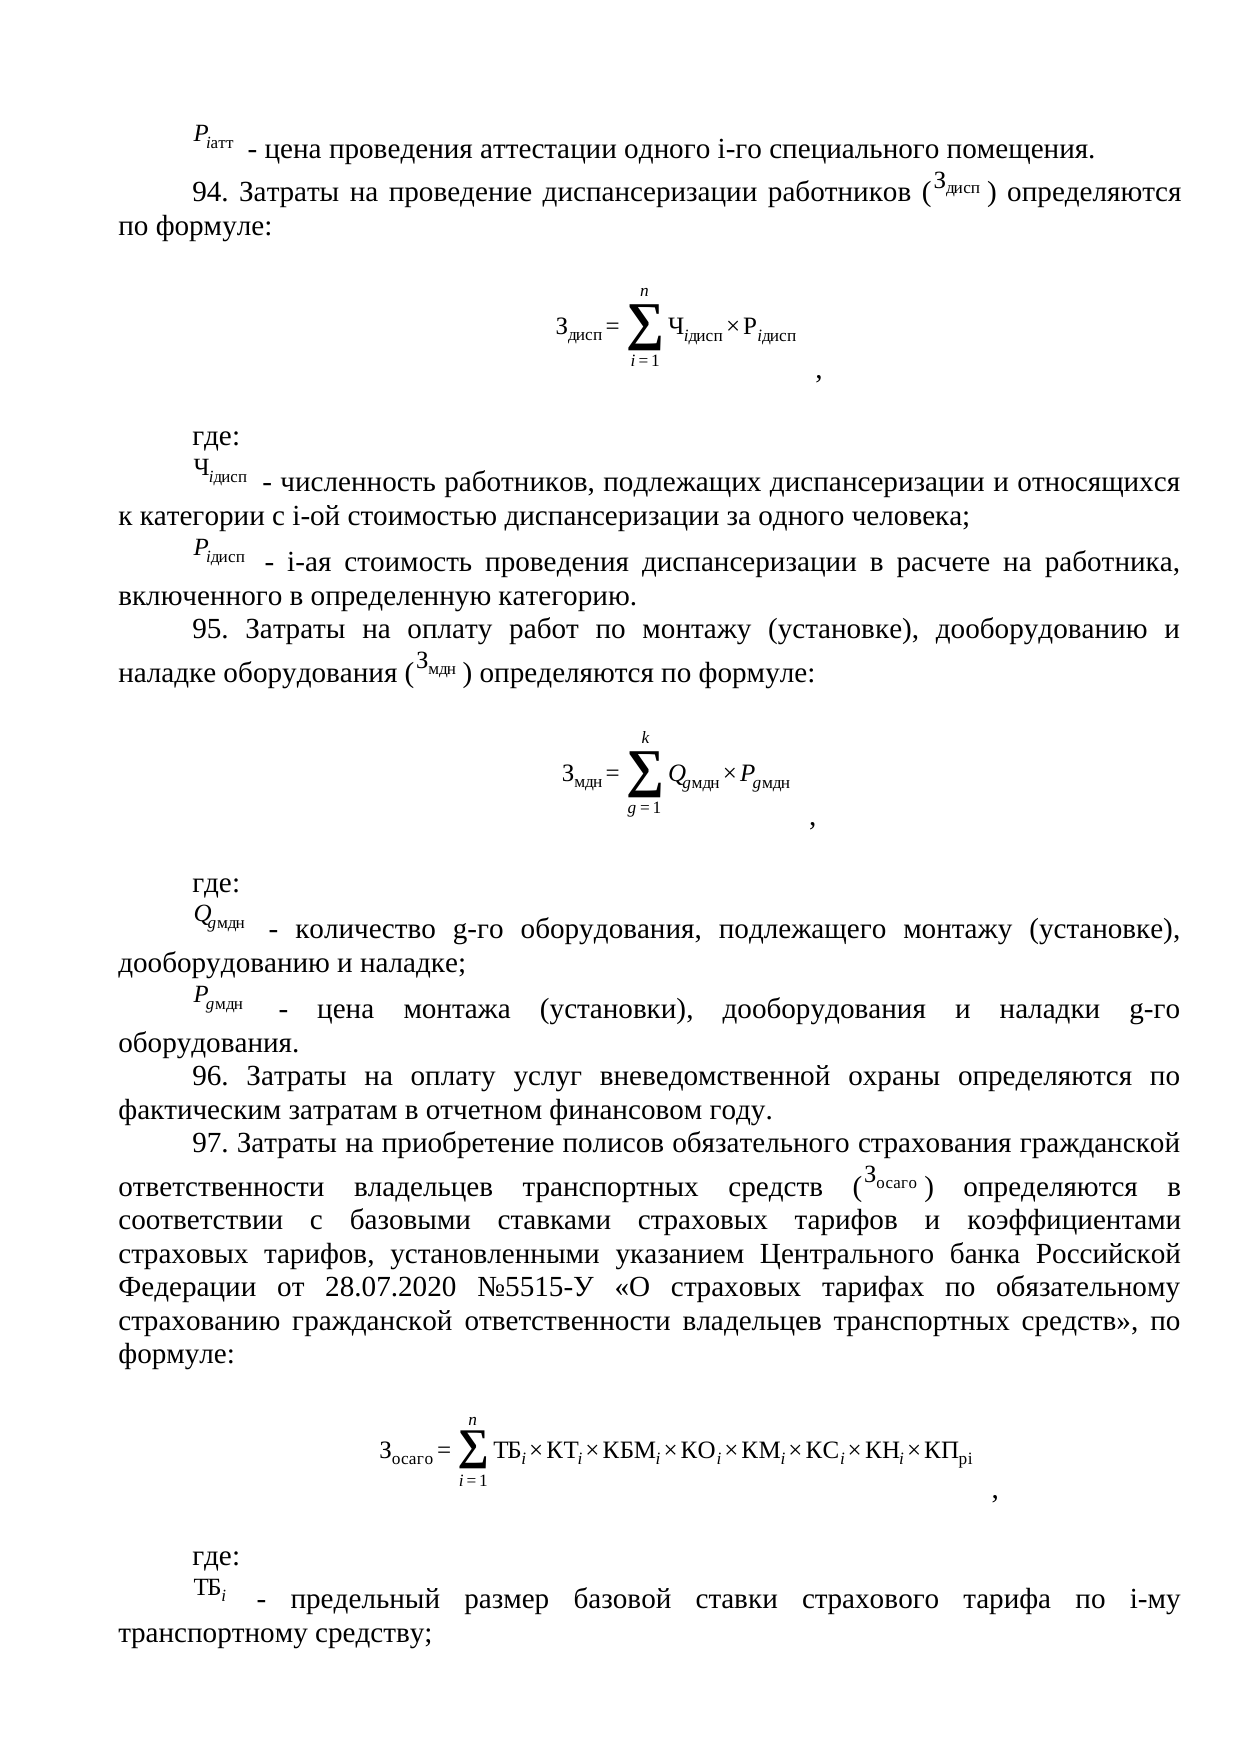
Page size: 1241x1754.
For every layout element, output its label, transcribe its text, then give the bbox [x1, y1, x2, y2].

text - цена монтажа (установки), дооборудования и наладки g-го оборудования. [118, 978, 1181, 1058]
text , [118, 722, 1181, 831]
text 95. Затраты на оплату работ по монтажу (установке), дооборудованию и наладке оборудования () определяются по формуле: [118, 612, 1181, 688]
text - цена проведения аттестации одного i-го специального помещения. [118, 118, 1181, 165]
text , [118, 275, 1181, 384]
text - предельный размер базовой ставки страхового тарифа по i-му транспортному средству; [118, 1572, 1181, 1649]
text где: [118, 865, 1181, 898]
text где: [118, 1538, 1181, 1572]
text - i-ая стоимость проведения диспансеризации в расчете на работника, включенного в определенную категорию. [118, 531, 1181, 612]
text 94. Затраты на проведение диспансеризации работников () определяются по формуле: [118, 165, 1181, 241]
text 97. Затраты на приобретение полисов обязательного страхования гражданской ответственности владельцев транспортных средств () определяются в соответствии с базовыми ставками страховых тарифов и коэффициентами страховых тарифов, установленными указанием Центрального банка Российской Федерации от 28.07.2020 №5515-У «О страховых тарифах по обязательному страхованию гражданской ответственности владельцев транспортных средств», по формуле: [118, 1126, 1181, 1370]
text - количество g-го оборудования, подлежащего монтажу (установке), дооборудованию и наладке; [118, 898, 1181, 978]
text 96. Затраты на оплату услуг вневедомственной охраны определяются по фактическим затратам в отчетном финансовом году. [118, 1058, 1181, 1126]
text где: [118, 418, 1181, 451]
text - численность работников, подлежащих диспансеризации и относящихся к категории с i-ой стоимостью диспансеризации за одного человека; [118, 451, 1181, 531]
text , [118, 1403, 1181, 1505]
